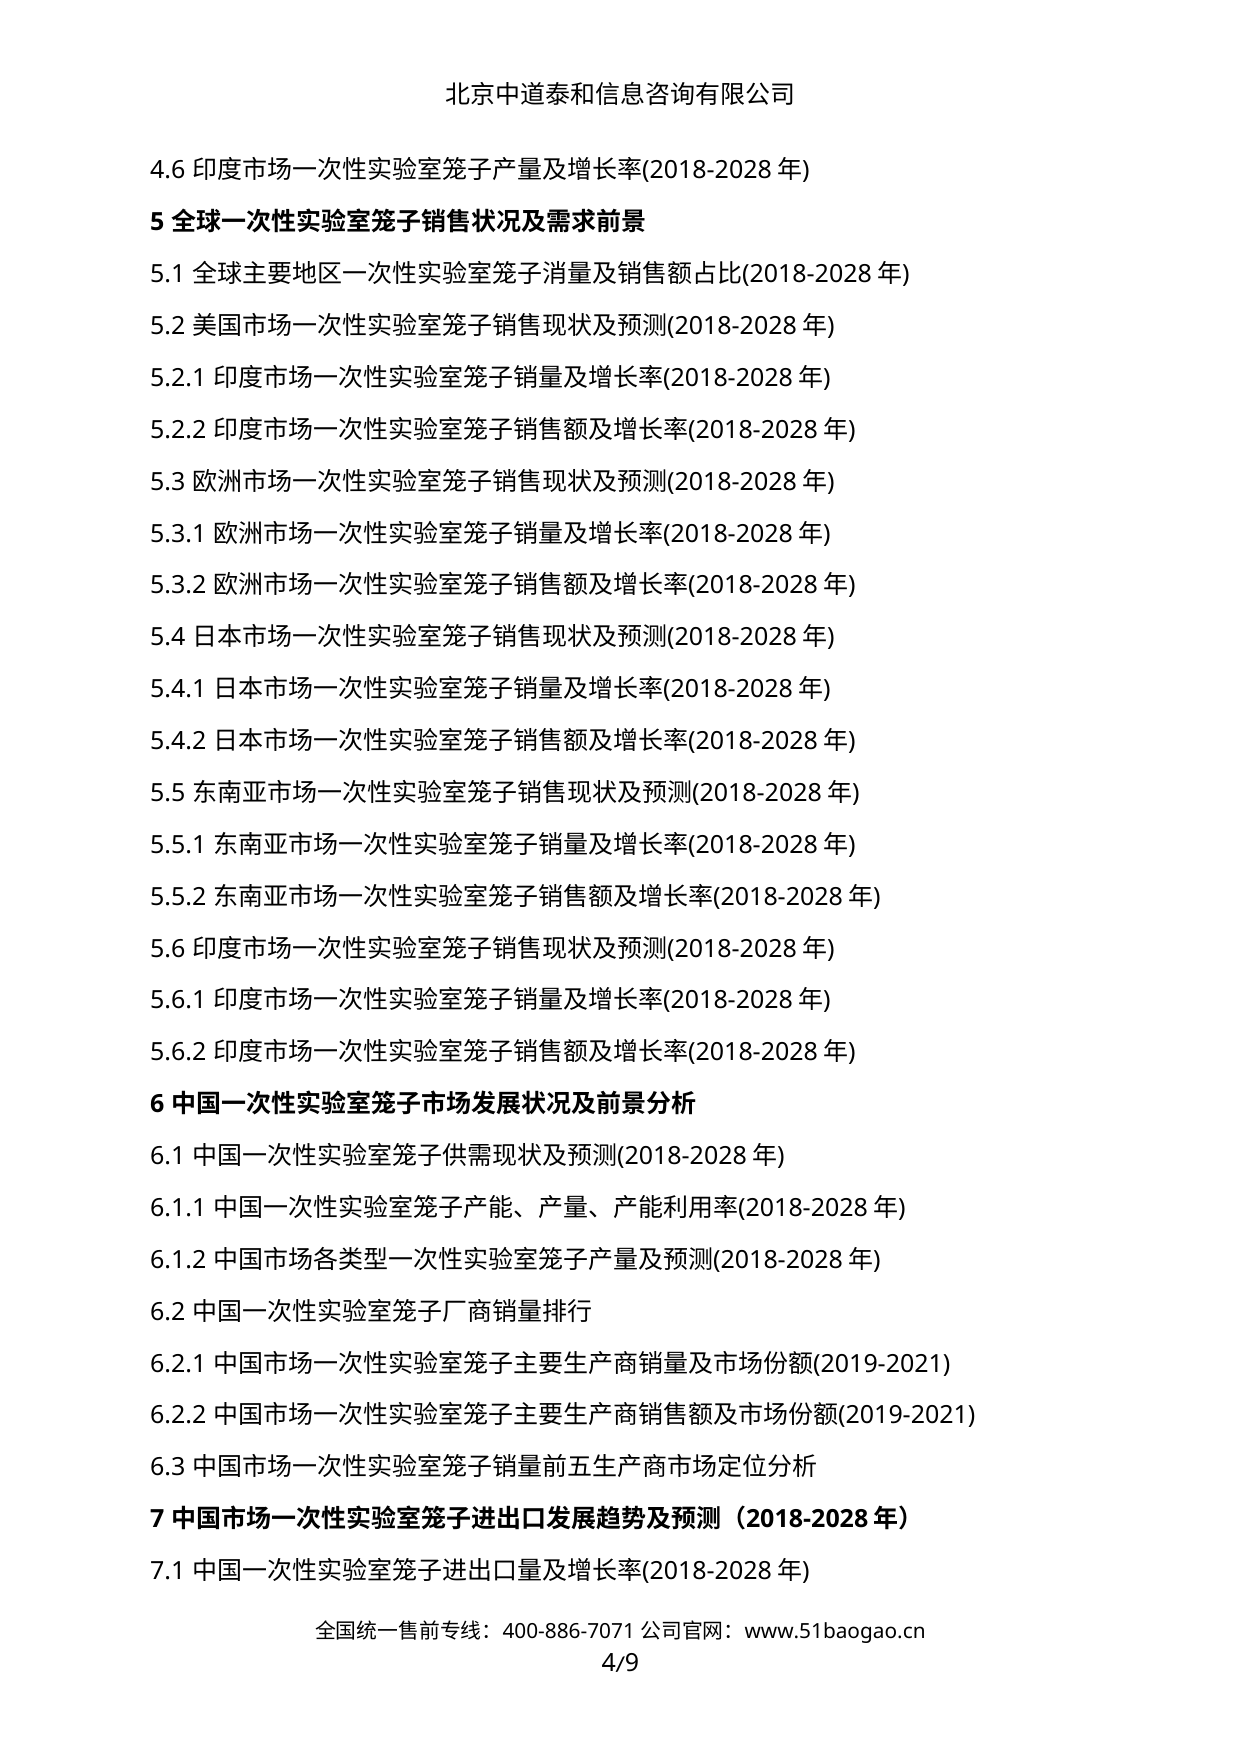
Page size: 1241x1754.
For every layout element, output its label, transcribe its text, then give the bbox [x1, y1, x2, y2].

text 5 全球一次性实验室笼子销售状况及需求前景 [150, 202, 1090, 238]
text 5.6.1 印度市场一次性实验室笼子销量及增长率(2018-2028年) [150, 980, 1090, 1016]
text 6.2.1 中国市场一次性实验室笼子主要生产商销量及市场份额(2019-2021) [150, 1343, 1090, 1379]
text 6.2 中国一次性实验室笼子厂商销量排行 [150, 1291, 1090, 1327]
text 6.1.1 中国一次性实验室笼子产能、产量、产能利用率(2018-2028年) [150, 1187, 1090, 1224]
text 5.6.2 印度市场一次性实验室笼子销售额及增长率(2018-2028年) [150, 1032, 1090, 1068]
text 6.1 中国一次性实验室笼子供需现状及预测(2018-2028年) [150, 1136, 1090, 1172]
text 4.6 印度市场一次性实验室笼子产量及增长率(2018-2028年) [150, 150, 1090, 186]
text 7 中国市场一次性实验室笼子进出口发展趋势及预测（2018-2028年） [150, 1499, 1090, 1535]
text 5.1 全球主要地区一次性实验室笼子消量及销售额占比(2018-2028年) [150, 254, 1090, 290]
text 6.3 中国市场一次性实验室笼子销量前五生产商市场定位分析 [150, 1447, 1090, 1483]
text 5.2.2 印度市场一次性实验室笼子销售额及增长率(2018-2028年) [150, 409, 1090, 446]
text 5.4 日本市场一次性实验室笼子销售现状及预测(2018-2028年) [150, 617, 1090, 653]
text 6.1.2 中国市场各类型一次性实验室笼子产量及预测(2018-2028年) [150, 1239, 1090, 1276]
text 7.1 中国一次性实验室笼子进出口量及增长率(2018-2028年) [150, 1551, 1090, 1587]
text 5.4.2 日本市场一次性实验室笼子销售额及增长率(2018-2028年) [150, 721, 1090, 757]
text 5.2.1 印度市场一次性实验室笼子销量及增长率(2018-2028年) [150, 357, 1090, 394]
text 5.5 东南亚市场一次性实验室笼子销售现状及预测(2018-2028年) [150, 772, 1090, 809]
text 5.3.1 欧洲市场一次性实验室笼子销量及增长率(2018-2028年) [150, 513, 1090, 549]
text 5.2 美国市场一次性实验室笼子销售现状及预测(2018-2028年) [150, 306, 1090, 342]
text 5.5.2 东南亚市场一次性实验室笼子销售额及增长率(2018-2028年) [150, 876, 1090, 912]
text 5.6 印度市场一次性实验室笼子销售现状及预测(2018-2028年) [150, 928, 1090, 964]
text 6.2.2 中国市场一次性实验室笼子主要生产商销售额及市场份额(2019-2021) [150, 1395, 1090, 1431]
text 6 中国一次性实验室笼子市场发展状况及前景分析 [150, 1084, 1090, 1120]
text 5.5.1 东南亚市场一次性实验室笼子销量及增长率(2018-2028年) [150, 824, 1090, 861]
text 5.3.2 欧洲市场一次性实验室笼子销售额及增长率(2018-2028年) [150, 565, 1090, 601]
text 5.3 欧洲市场一次性实验室笼子销售现状及预测(2018-2028年) [150, 461, 1090, 497]
text 5.4.1 日本市场一次性实验室笼子销量及增长率(2018-2028年) [150, 669, 1090, 705]
